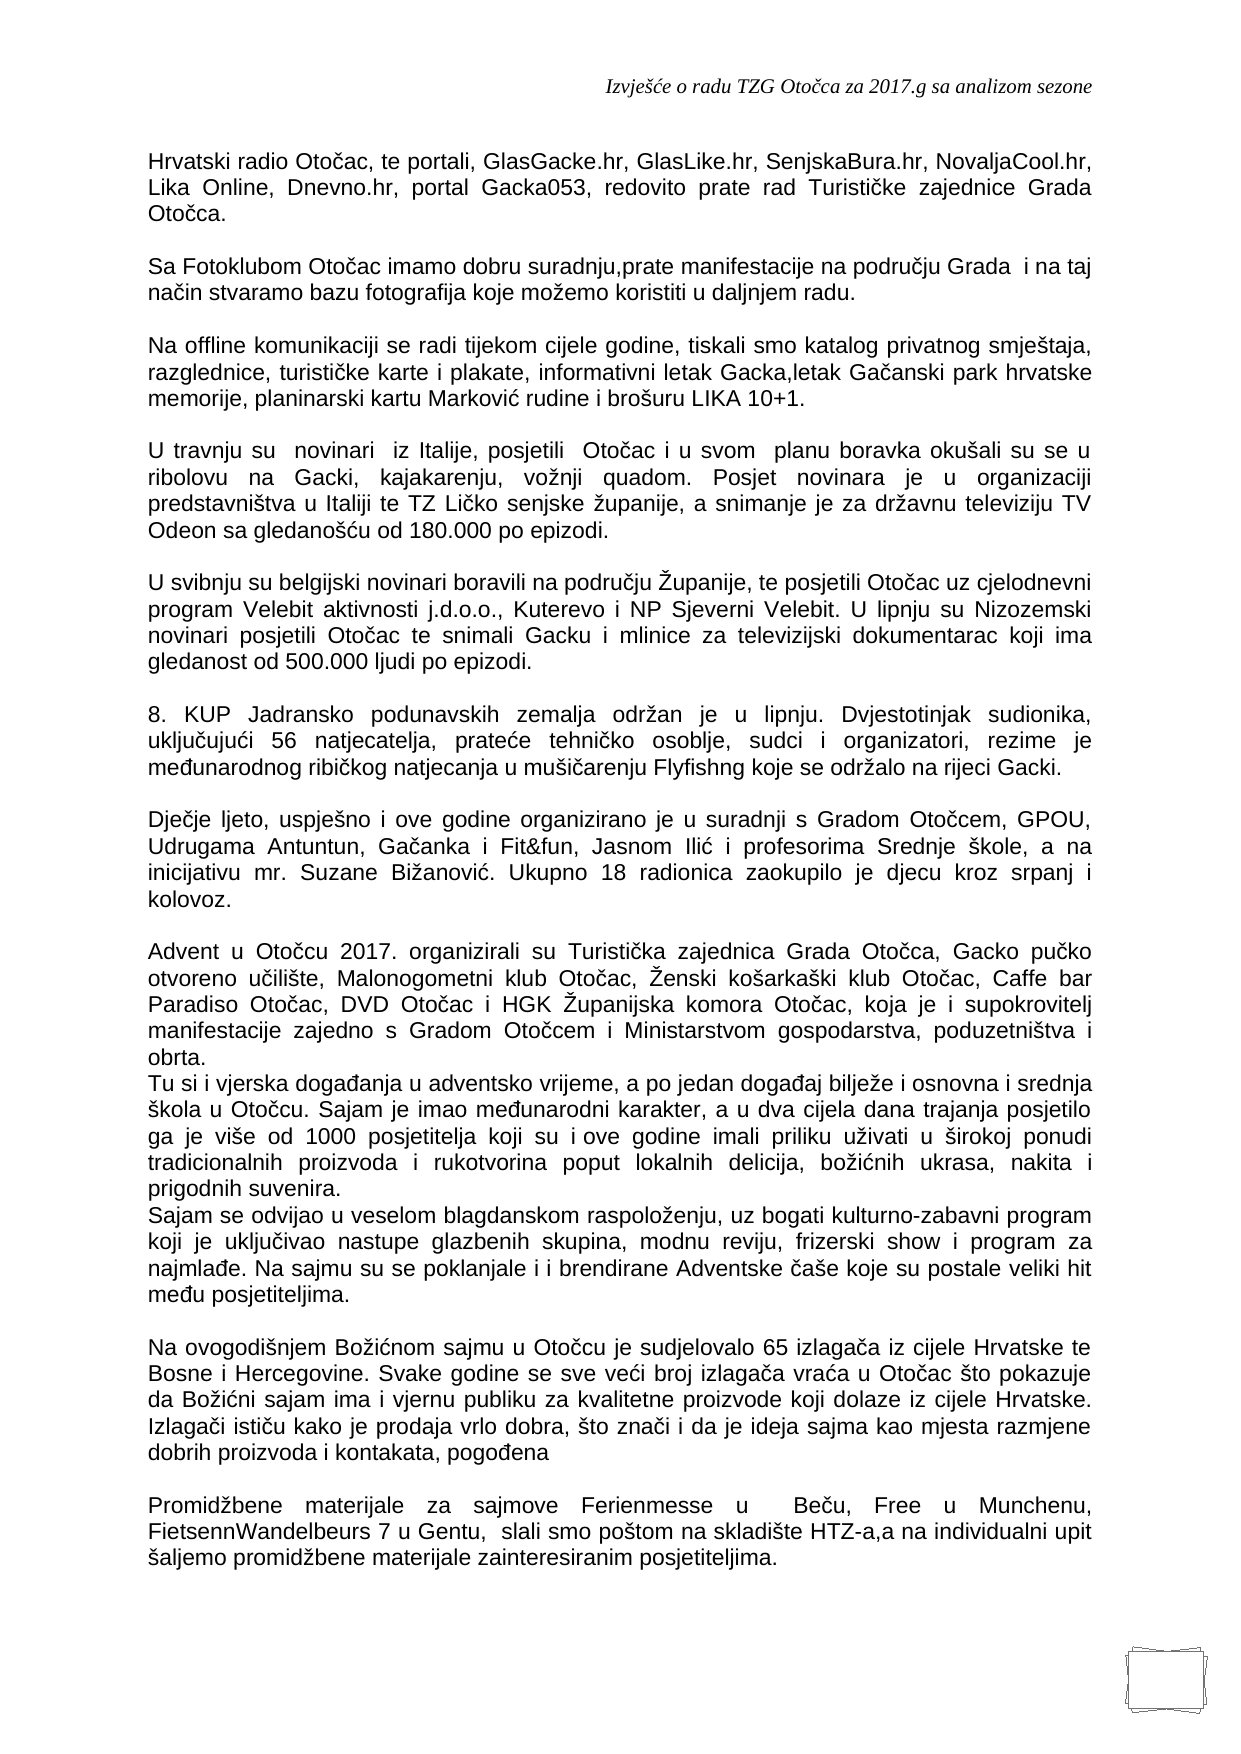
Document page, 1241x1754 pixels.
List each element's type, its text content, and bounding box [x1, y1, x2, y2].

text Promidžbene materijale za sajmove Ferienmesse u Beču, Free u Munchenu, FietsennWandelbeurs 7 u Gentu, slali smo poštom na skladište HTZ-a,a na individualni upit šaljemo promidžbene materijale zainteresiranim posjetiteljima. [148, 1492, 1093, 1571]
text Hrvatski radio Otočac, te portali, GlasGacke.hr, GlasLike.hr, SenjskaBura.hr, NovaljaCool.hr, Lika Online, Dnevno.hr, portal Gacka053, redovito prate rad Turističke zajednice Grada Otočca. [148, 148, 1093, 227]
text Dječje ljeto, uspješno i ove godine organizirano je u suradnji s Gradom Otočcem, GPOU, Udrugama Antuntun, Gačanka i Fit&fun, Jasnom Ilić i profesorima Srednje škole, a na inicijativu mr. Suzane Bižanović. Ukupno 18 radionica zaokupilo je djecu kroz srpanj i kolovoz. [148, 806, 1093, 912]
text Sa Fotoklubom Otočac imamo dobru suradnju,prate manifestacije na području Grada i na taj način stvaramo bazu fotografija koje možemo koristiti u daljnjem radu. [148, 253, 1093, 306]
text Sajam se odvijao u veselom blagdanskom raspoloženju, uz bogati kulturno-zabavni program koji je uključivao nastupe glazbenih skupina, modnu reviju, frizerski show i program za najmlađe. Na sajmu su se poklanjale i i brendirane Adventske čaše koje su postale veliki hit među posjetiteljima. [148, 1202, 1093, 1307]
text Tu si i vjerska događanja u adventsko vrijeme, a po jedan događaj bilježe i osnovna i srednja škola u Otočcu. Sajam je imao međunarodni karakter, a u dva cijela dana trajanja posjetilo ga je više od 1000 posjetitelja koji su i ove godine imali priliku uživati u širokoj ponudi tradicionalnih proizvoda i rukotvorina poput lokalnih delicija, božićnih ukrasa, nakita i prigodnih suvenira. [148, 1070, 1093, 1202]
text Advent u Otočcu 2017. organizirali su Turistička zajednica Grada Otočca, Gacko pučko otvoreno učilište, Malonogometni klub Otočac, Ženski košarkaški klub Otočac, Caffe bar Paradiso Otočac, DVD Otočac i HGK Županijska komora Otočac, koja je i supokrovitelj manifestacije zajedno s Gradom Otočcem i Ministarstvom gospodarstva, poduzetništva i obrta. [148, 938, 1093, 1070]
text U travnju su novinari iz Italije, posjetili Otočac i u svom planu boravka okušali su se u ribolovu na Gacki, kajakarenju, vožnji quadom. Posjet novinara je u organizaciji predstavništva u Italiji te TZ Ličko senjske županije, a snimanje je za državnu televiziju TV Odeon sa gledanošću od 180.000 po epizodi. [148, 437, 1093, 543]
text 8. KUP Jadransko podunavskih zemalja održan je u lipnju. Dvjestotinjak sudionika, uključujući 56 natjecatelja, prateće tehničko osoblje, sudci i organizatori, rezime je međunarodnog ribičkog natjecanja u mušičarenju Flyfishng koje se održalo na rijeci Gacki. [148, 701, 1093, 780]
text Na ovogodišnjem Božićnom sajmu u Otočcu je sudjelovalo 65 izlagača iz cijele Hrvatske te Bosne i Hercegovine. Svake godine se sve veći broj izlagača vraća u Otočac što pokazuje da Božićni sajam ima i vjernu publiku za kvalitetne proizvode koji dolaze iz cijele Hrvatske. Izlagači ističu kako je prodaja vrlo dobra, što znači i da je ideja sajma kao mjesta razmjene dobrih proizvoda i kontakata, pogođena [148, 1333, 1093, 1465]
text Na offline komunikaciji se radi tijekom cijele godine, tiskali smo katalog privatnog smještaja, razglednice, turističke karte i plakate, informativni letak Gacka,letak Gačanski park hrvatske memorije, planinarski kartu Marković rudine i brošuru LIKA 10+1. [148, 332, 1093, 411]
text U svibnju su belgijski novinari boravili na području Županije, te posjetili Otočac uz cjelodnevni program Velebit aktivnosti j.d.o.o., Kuterevo i NP Sjeverni Velebit. U lipnju su Nizozemski novinari posjetili Otočac te snimali Gacku i mlinice za televizijski dokumentarac koji ima gledanost od 500.000 ljudi po epizodi. [148, 569, 1093, 675]
